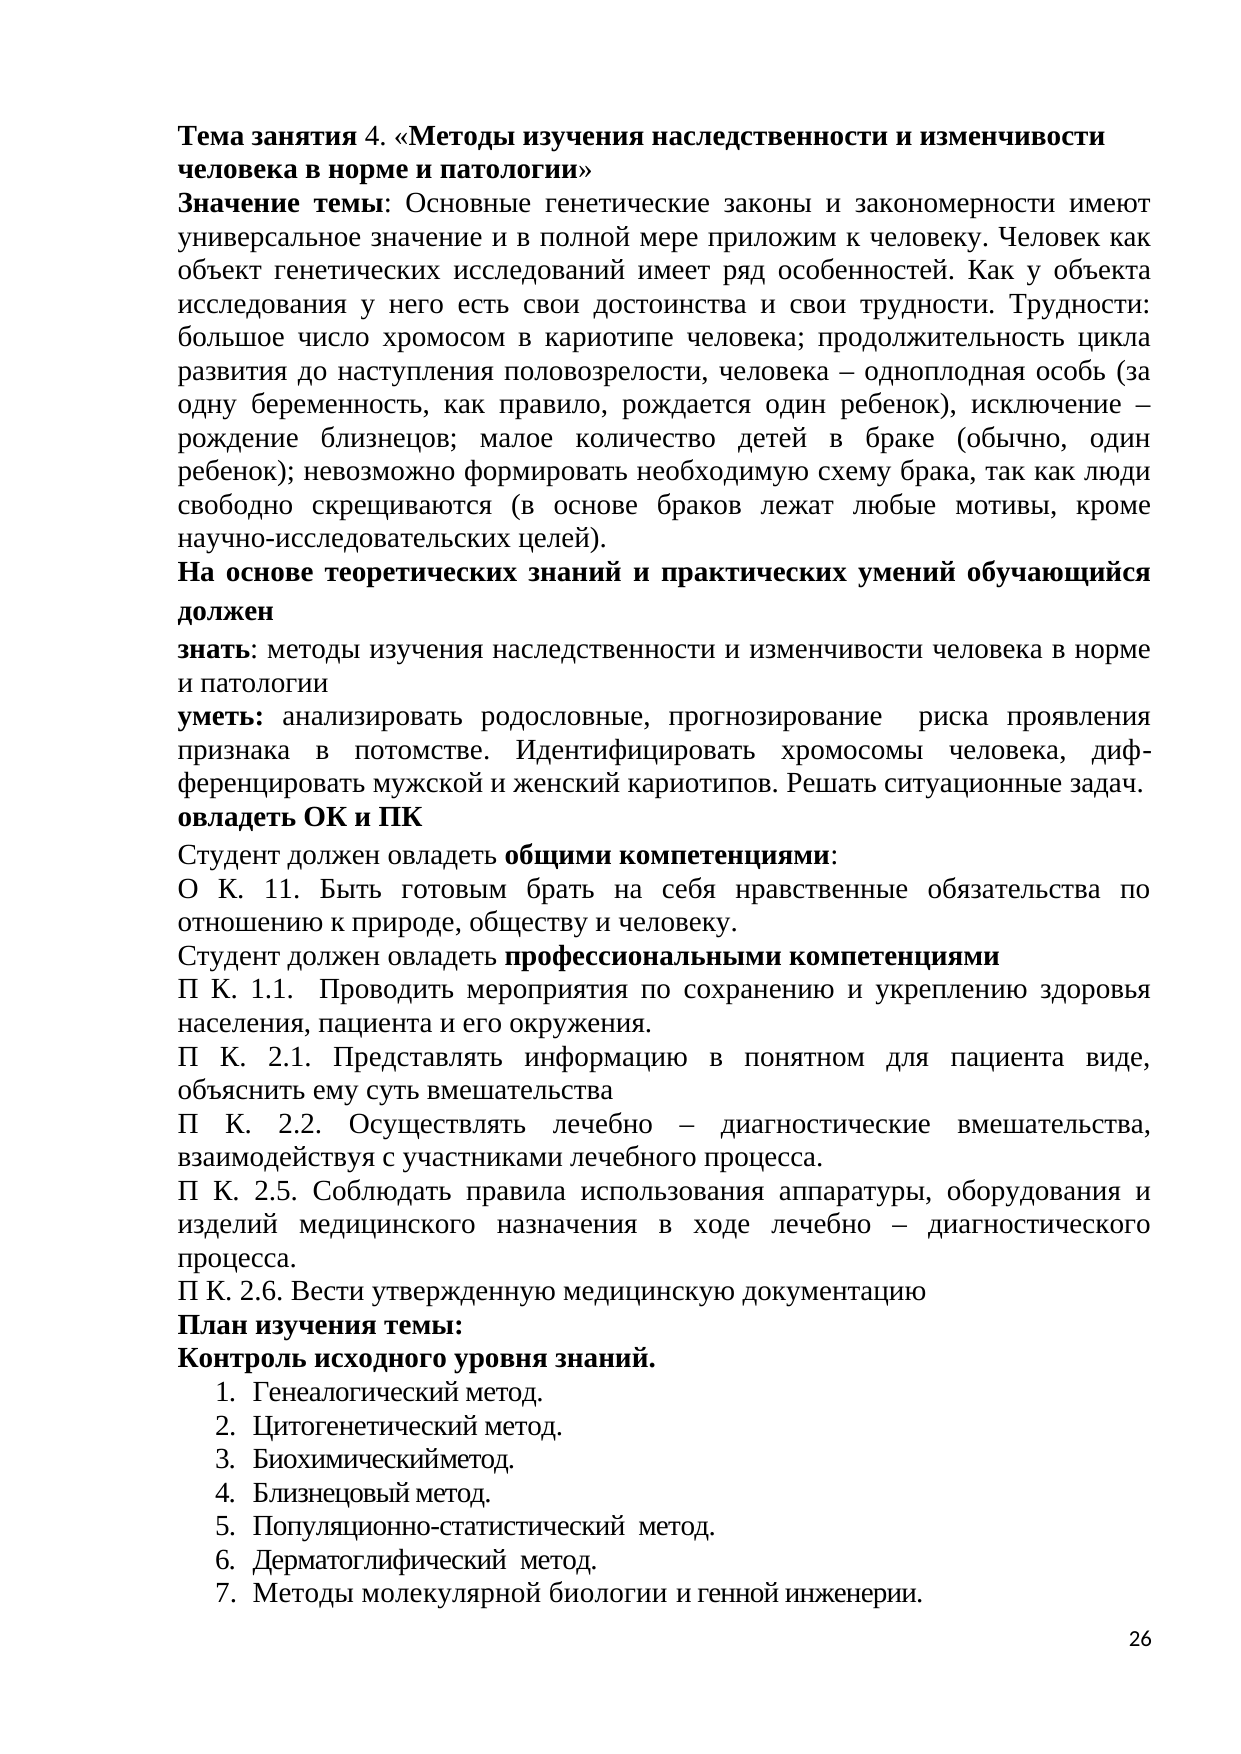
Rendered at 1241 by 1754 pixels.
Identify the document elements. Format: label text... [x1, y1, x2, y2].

text Тема занятия 4. «Методы изучения наследственности и изменчивости человека в норме и патологии» [177, 118, 1152, 185]
list Популяционно-статистический метод. [215, 1508, 1152, 1542]
text О К. 11. Быть готовым брать на себя нравственные обязательства по отношению к природе, обществу и человеку. [177, 871, 1152, 938]
text План изучения темы: [177, 1307, 1152, 1341]
text Студент должен овладеть профессиональными компетенциями [177, 938, 1152, 972]
text уметь: анализировать родословные, прогнозирование риска проявления признака в потомстве. Идентифицировать хромосомы человека, дифференцировать мужской и женский кариотипов. Решать ситуационные задач. [177, 698, 1152, 799]
list Методы молекулярной биологии и генной инженерии. [215, 1575, 1152, 1609]
list Дерматоглифический метод. [215, 1542, 1152, 1575]
text П К. 2.6. Вести утвержденную медицинскую документацию [177, 1273, 1152, 1307]
text П К. 2.1. Представлять информацию в понятном для пациента виде, объяснить ему суть вмешательства [177, 1039, 1152, 1106]
list Биохимическийметод. [215, 1441, 1152, 1475]
text знать: методы изучения наследственности и изменчивости человека в норме и патологии [177, 631, 1152, 698]
text Значение темы: Основные генетические законы и закономерности имеют универсальное значение и в полной мере приложим к человеку. Человек как объект генетических исследований имеет ряд особенностей. Как у объекта исследования у него есть свои достоинства и свои трудности. Трудности: большое число хромосом в кариотипе человека; продолжительность цикла развития до наступления половозрелости, человека – одноплодная особь (за одну беременность, как правило, рождается один ребенок), исключение – рождение близнецов; малое количество детей в браке (обычно, один ребенок); невозможно формировать необходимую схему брака, так как люди свободно скрещиваются (в основе браков лежат любые мотивы, кроме научно-исследовательских целей). [177, 185, 1152, 554]
list Генеалогический метод. [215, 1374, 1152, 1408]
text П К. 2.2. Осуществлять лечебно – диагностические вмешательства, взаимодействуя с участниками лечебного процесса. [177, 1106, 1152, 1173]
text На основе теоретических знаний и практических умений обучающийся должен [177, 554, 1152, 626]
text овладеть ОК и ПК [177, 799, 1152, 832]
text Контроль исходного уровня знаний. [177, 1341, 1152, 1374]
list Близнецовый метод. [215, 1475, 1152, 1508]
list Цитогенетический метод. [215, 1408, 1152, 1441]
text П К. 2.5. Соблюдать правила использования аппаратуры, оборудования и изделий медицинского назначения в ходе лечебно – диагностического процесса. [177, 1173, 1152, 1273]
text П К. 1.1. Проводить мероприятия по сохранению и укреплению здоровья населения, пациента и его окружения. [177, 972, 1152, 1039]
text Студент должен овладеть общими компетенциями: [177, 837, 1152, 871]
